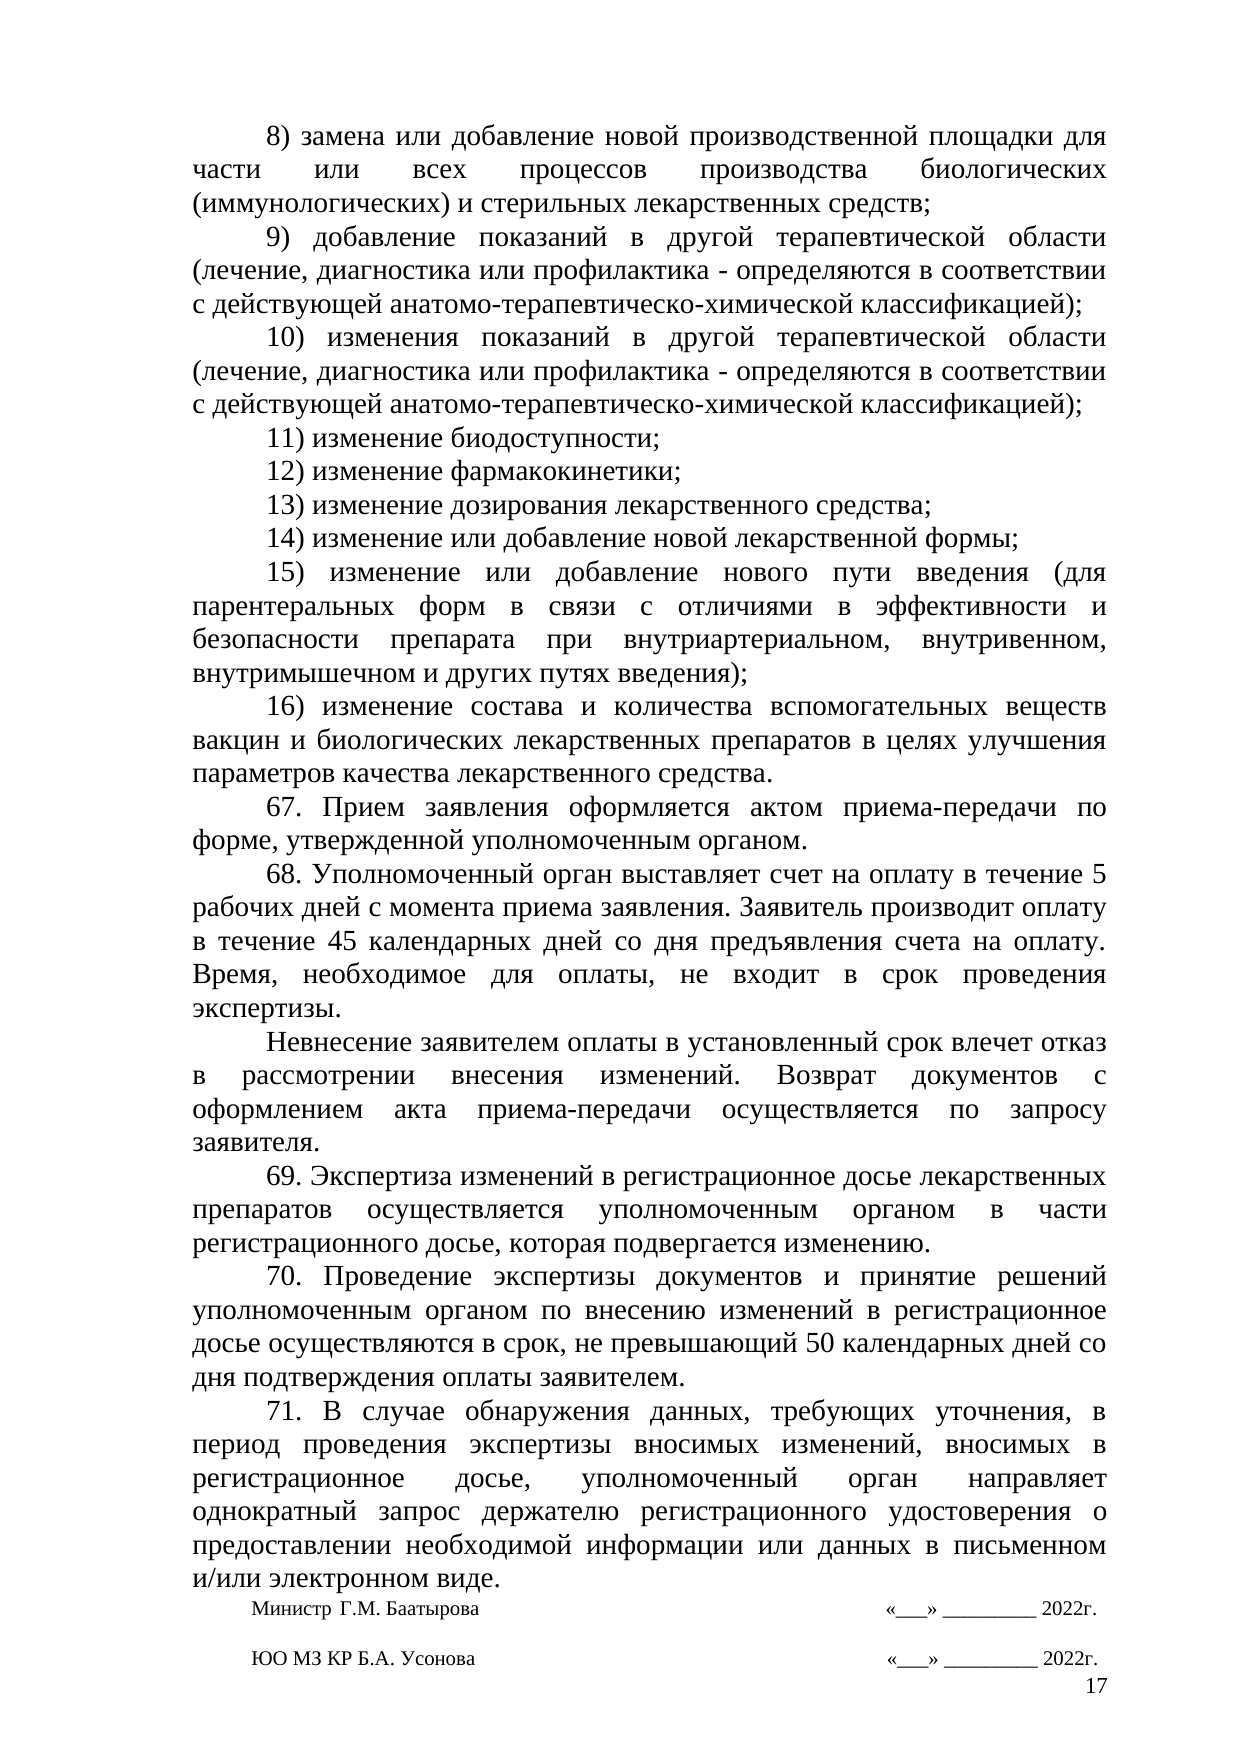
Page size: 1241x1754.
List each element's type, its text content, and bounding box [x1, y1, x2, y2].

text 13) изменение дозирования лекарственного средства; [192, 487, 1107, 521]
text 14) изменение или добавление новой лекарственной формы; [192, 521, 1107, 554]
text Невнесение заявителем оплаты в установленный срок влечет отказ в рассмотрении внесения изменений. Возврат документов с оформлением акта приема-передачи осуществляется по запросу заявителя. [192, 1024, 1107, 1158]
text 12) изменение фармакокинетики; [192, 453, 1107, 487]
text 9) добавление показаний в другой терапевтической области (лечение, диагностика или профилактика - определяются в соответствии с действующей анатомо-терапевтическо-химической классификацией); [192, 219, 1107, 319]
text 11) изменение биодоступности; [192, 420, 1107, 453]
text 16) изменение состава и количества вспомогательных веществ вакцин и биологических лекарственных препаратов в целях улучшения параметров качества лекарственного средства. [192, 688, 1107, 789]
text 10) изменения показаний в другой терапевтической области (лечение, диагностика или профилактика - определяются в соответствии с действующей анатомо-терапевтическо-химической классификацией); [192, 319, 1107, 420]
text 15) изменение или добавление нового пути введения (для парентеральных форм в связи с отличиями в эффективности и безопасности препарата при внутриартериальном, внутривенном, внутримышечном и других путях введения); [192, 554, 1107, 688]
text 8) замена или добавление новой производственной площадки для части или всех процессов производства биологических (иммунологических) и стерильных лекарственных средств; [192, 118, 1107, 219]
text 71. В случае обнаружения данных, требующих уточнения, в период проведения экспертизы вносимых изменений, вносимых в регистрационное досье, уполномоченный орган направляет однократный запрос держателю регистрационного удостоверения о предоставлении необходимой информации или данных в письменном и/или электронном виде. [192, 1393, 1107, 1594]
text 69. Экспертиза изменений в регистрационное досье лекарственных препаратов осуществляется уполномоченным органом в части регистрационного досье, которая подвергается изменению. [192, 1158, 1107, 1258]
text 68. Уполномоченный орган выставляет счет на оплату в течение 5 рабочих дней с момента приема заявления. Заявитель производит оплату в течение 45 календарных дней со дня предъявления счета на оплату. Время, необходимое для оплаты, не входит в срок проведения экспертизы. [192, 856, 1107, 1024]
text 70. Проведение экспертизы документов и принятие решений уполномоченным органом по внесению изменений в регистрационное досье осуществляются в срок, не превышающий 50 календарных дней со дня подтверждения оплаты заявителем. [192, 1258, 1107, 1393]
text 67. Прием заявления оформляется актом приема-передачи по форме, утвержденной уполномоченным органом. [192, 789, 1107, 856]
